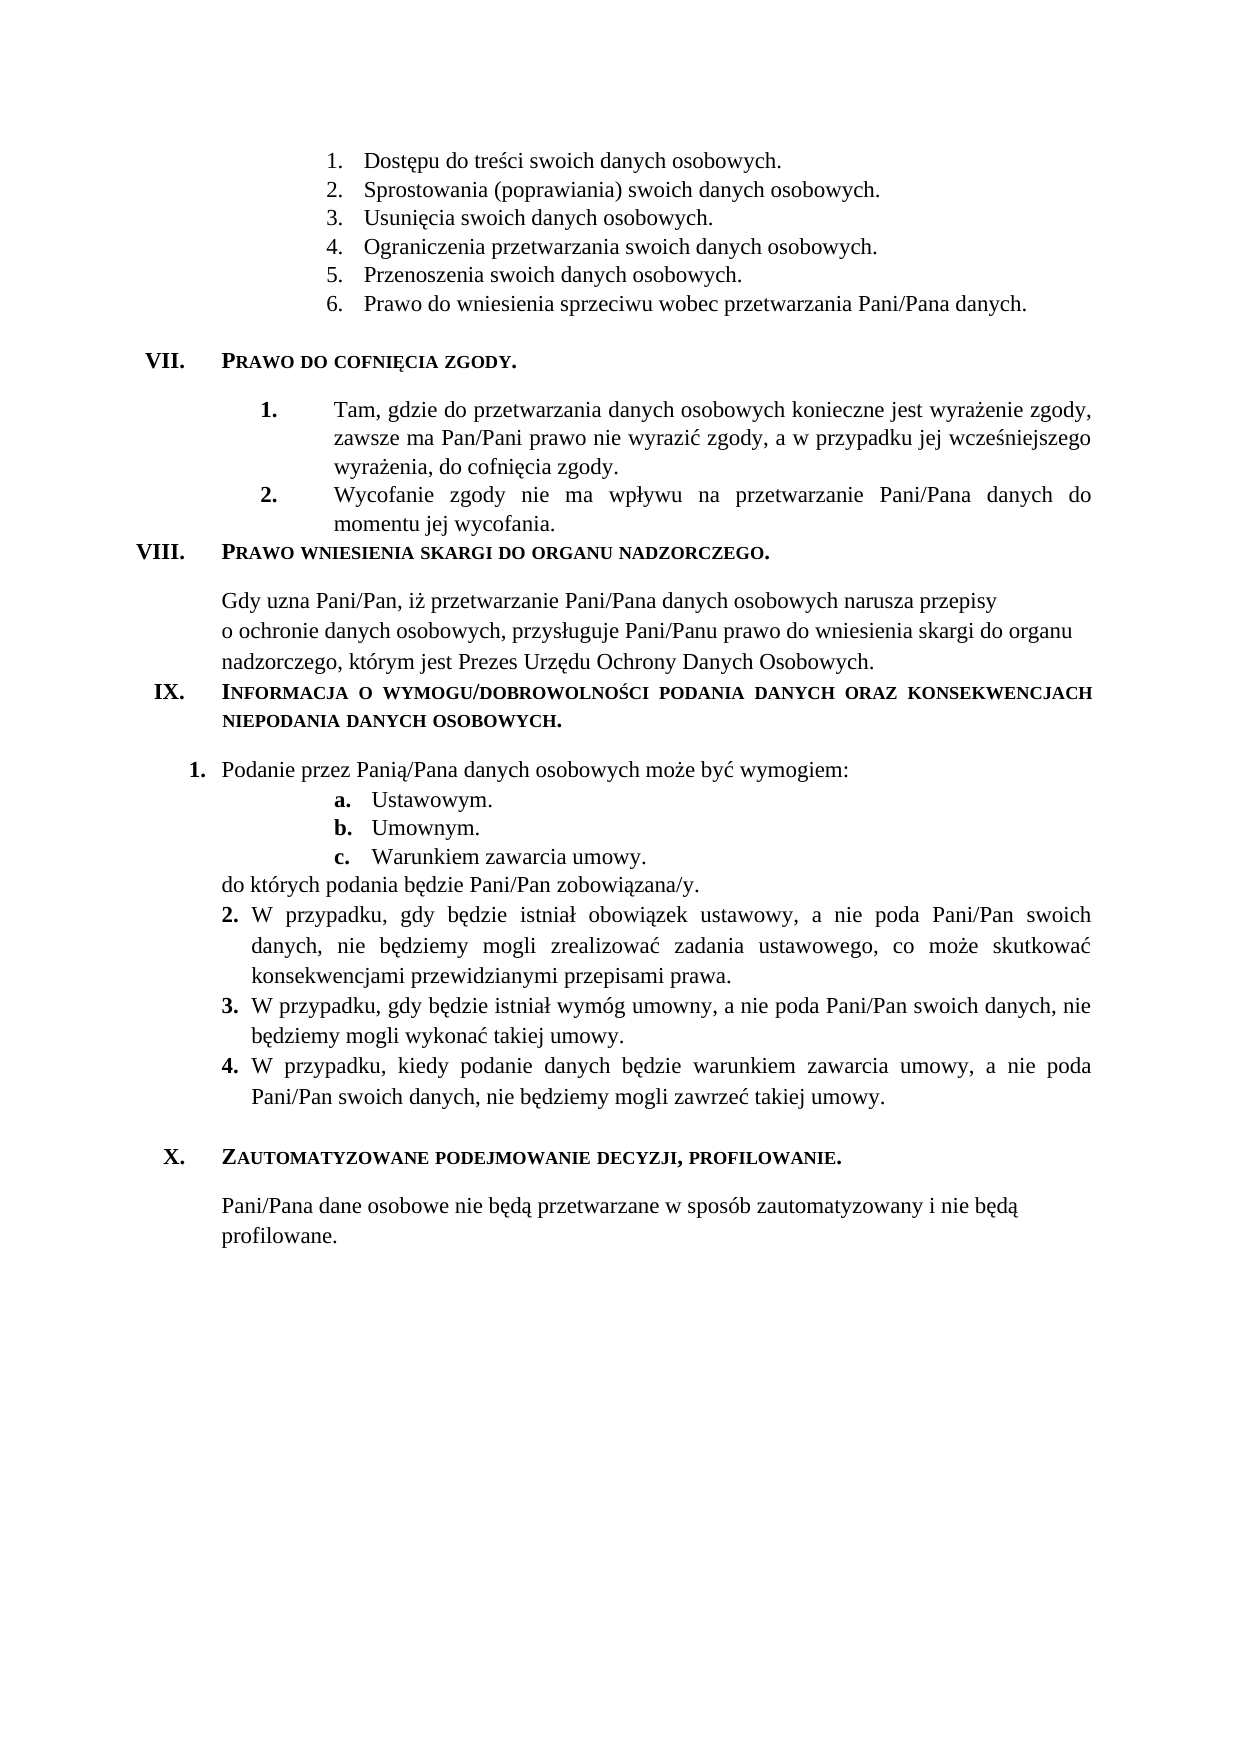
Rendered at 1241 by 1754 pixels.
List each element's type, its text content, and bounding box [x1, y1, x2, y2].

list Ustawowym. [334, 786, 1093, 812]
list Sprostowania (poprawiania) swoich danych osobowych. [326, 176, 1093, 202]
list Podanie przez Panią/Pana danych osobowych może być wymogiem: [189, 756, 1093, 782]
list Wycofanie zgody nie ma wpływu na przetwarzanie Pani/Pana danych do momentu jej wycofania. [260, 481, 1093, 536]
list Prawo wniesienia skargi do organu nadzorczego. [185, 538, 1093, 564]
list W przypadku, kiedy podanie danych będzie warunkiem zawarcia umowy, a nie poda Pani/Pan swoich danych, nie będziemy mogli zawrzeć takiej umowy. [221, 1052, 1093, 1109]
list Ograniczenia przetwarzania swoich danych osobowych. [326, 233, 1093, 259]
list Przenoszenia swoich danych osobowych. [326, 261, 1093, 288]
list Umownym. [334, 814, 1093, 841]
list W przypadku, gdy będzie istniał wymóg umowny, a nie poda Pani/Pan swoich danych, nie będziemy mogli wykonać takiej umowy. [221, 992, 1093, 1049]
list Prawo do cofnięcia zgody. [185, 347, 1093, 373]
list Gdy uzna Pani/Pan, iż przetwarzanie Pani/Pana danych osobowych narusza przepisy o ochronie danych osobowych, przysługuje Pani/Panu prawo do wniesienia skargi do organu nadzorczego, którym jest Prezes Urzędu Ochrony Danych Osobowych. [221, 587, 1093, 674]
list Tam, gdzie do przetwarzania danych osobowych konieczne jest wyrażenie zgody, zawsze ma Pan/Pani prawo nie wyrazić zgody, a w przypadku jej wcześniejszego wyrażenia, do cofnięcia zgody. [260, 396, 1093, 479]
list Informacja o wymogu/dobrowolności podania danych oraz konsekwencjach niepodania danych osobowych. [185, 678, 1093, 733]
list W przypadku, gdy będzie istniał obowiązek ustawowy, a nie poda Pani/Pan swoich danych, nie będziemy mogli zrealizować zadania ustawowego, co może skutkować konsekwencjami przewidzianymi przepisami prawa. [221, 901, 1093, 988]
list do których podania będzie Pani/Pan zobowiązana/y. [221, 871, 1093, 898]
list Zautomatyzowane podejmowanie decyzji, profilowanie. [185, 1143, 1093, 1169]
list Dostępu do treści swoich danych osobowych. [326, 148, 1093, 174]
list Usunięcia swoich danych osobowych. [326, 204, 1093, 231]
list Pani/Pana dane osobowe nie będą przetwarzane w sposób zautomatyzowany i nie będą profilowane. [221, 1192, 1093, 1249]
list Warunkiem zawarcia umowy. [334, 843, 1093, 869]
list Prawo do wniesienia sprzeciwu wobec przetwarzania Pani/Pana danych. [326, 290, 1093, 316]
